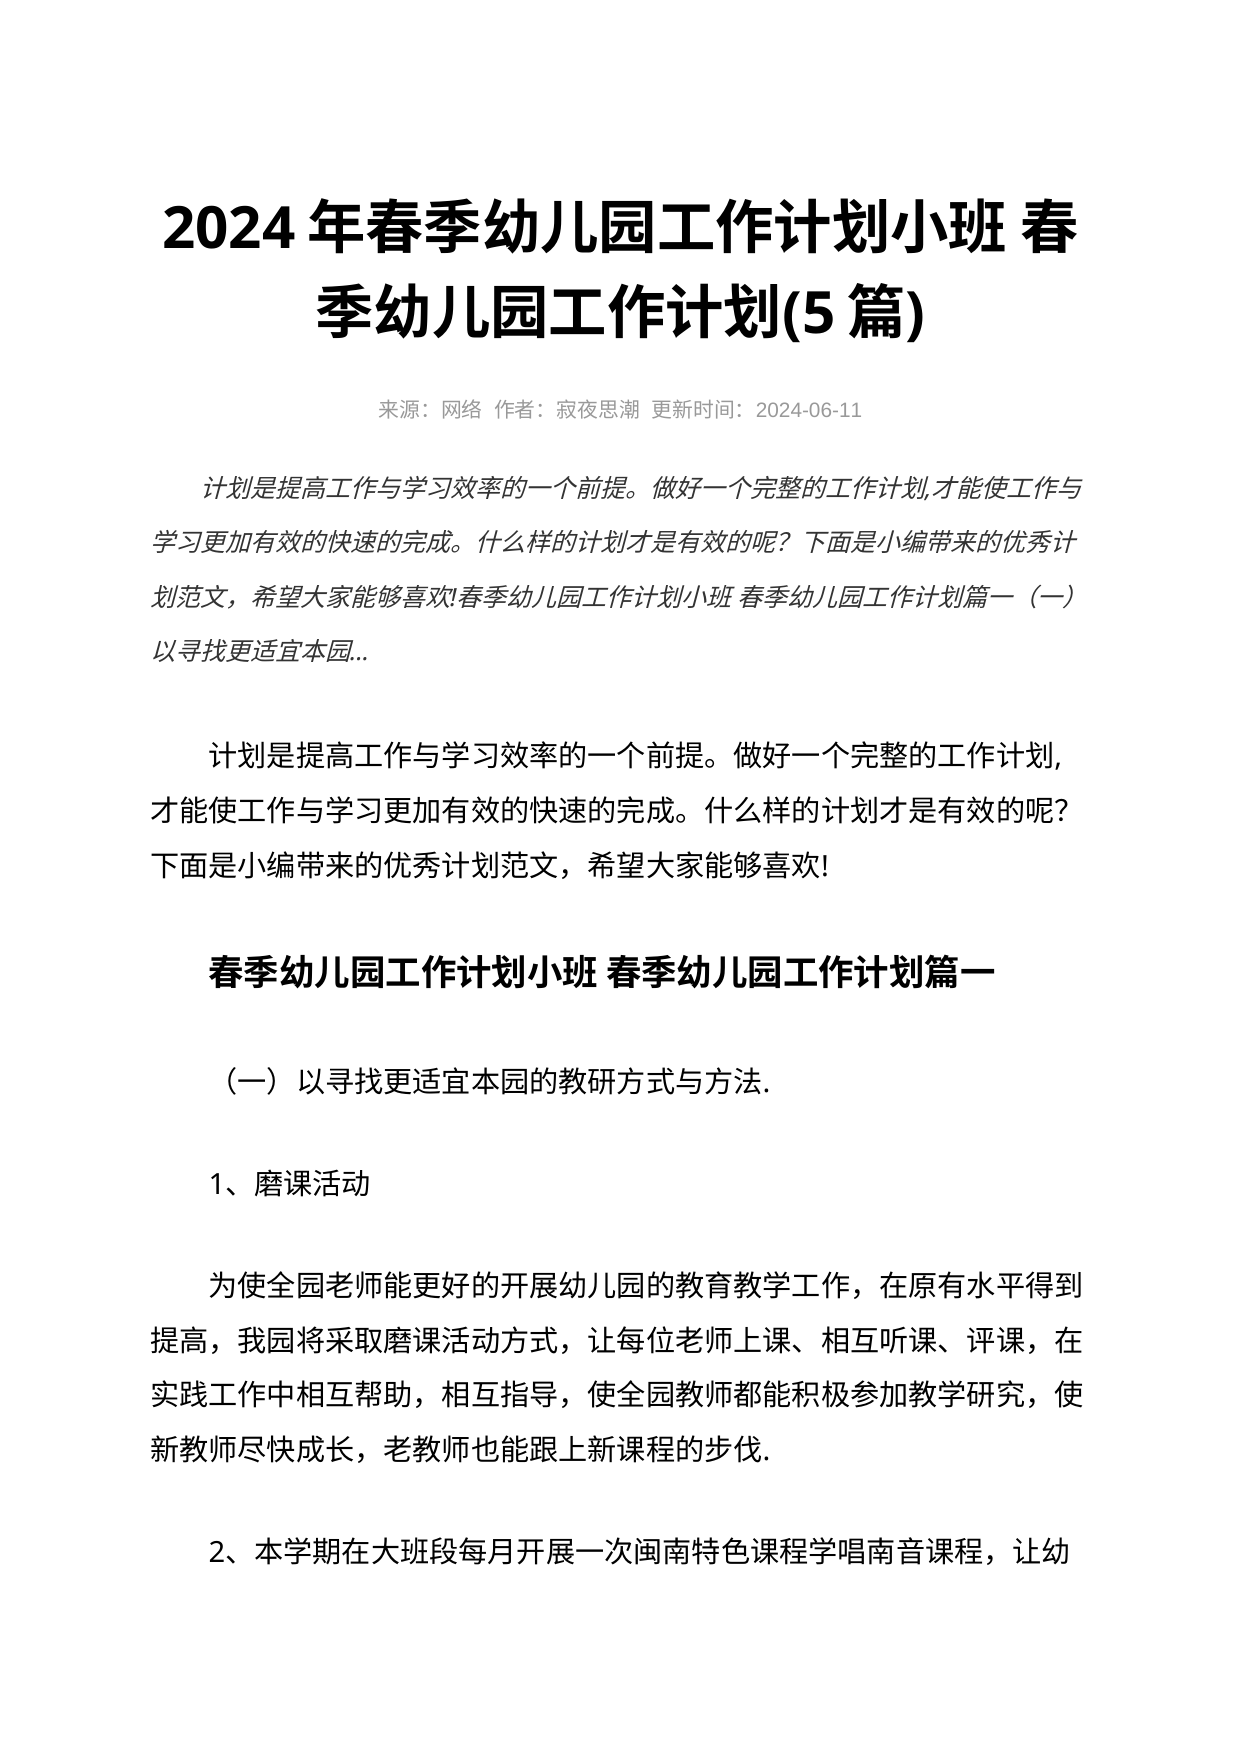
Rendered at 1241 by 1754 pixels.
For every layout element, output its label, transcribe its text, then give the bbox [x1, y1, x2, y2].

text 计划是提高工作与学习效率的一个前提。做好一个完整的工作计划,才能使工作与学习更加有效的快速的完成。什么样的计划才是有效的呢？下面是小编带来的优秀计划范文，希望大家能够喜欢!春季幼儿园工作计划小班 春季幼儿园工作计划篇一（一）以寻找更适宜本园... [150, 468, 1090, 668]
text 计划是提高工作与学习效率的一个前提。做好一个完整的工作计划,才能使工作与学习更加有效的快速的完成。什么样的计划才是有效的呢？下面是小编带来的优秀计划范文，希望大家能够喜欢! [150, 733, 1090, 885]
text （一）以寻找更适宜本园的教研方式与方法. [150, 1058, 1090, 1101]
text 春季幼儿园工作计划小班 春季幼儿园工作计划篇一 [150, 945, 1090, 996]
text 为使全园老师能更好的开展幼儿园的教育教学工作，在原有水平得到提高，我园将采取磨课活动方式，让每位老师上课、相互听课、评课，在实践工作中相互帮助，相互指导，使全园教师都能积极参加教学研究，使新教师尽快成长，老教师也能跟上新课程的步伐. [150, 1262, 1090, 1469]
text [150, 1529, 1090, 1571]
text 来源：网络 作者：寂夜思潮 更新时间：2024-06-11 [150, 398, 1090, 422]
subtitle 2024年春季幼儿园工作计划小班 春季幼儿园工作计划(5篇) [150, 181, 1090, 351]
text 1、磨课活动 [150, 1160, 1090, 1203]
